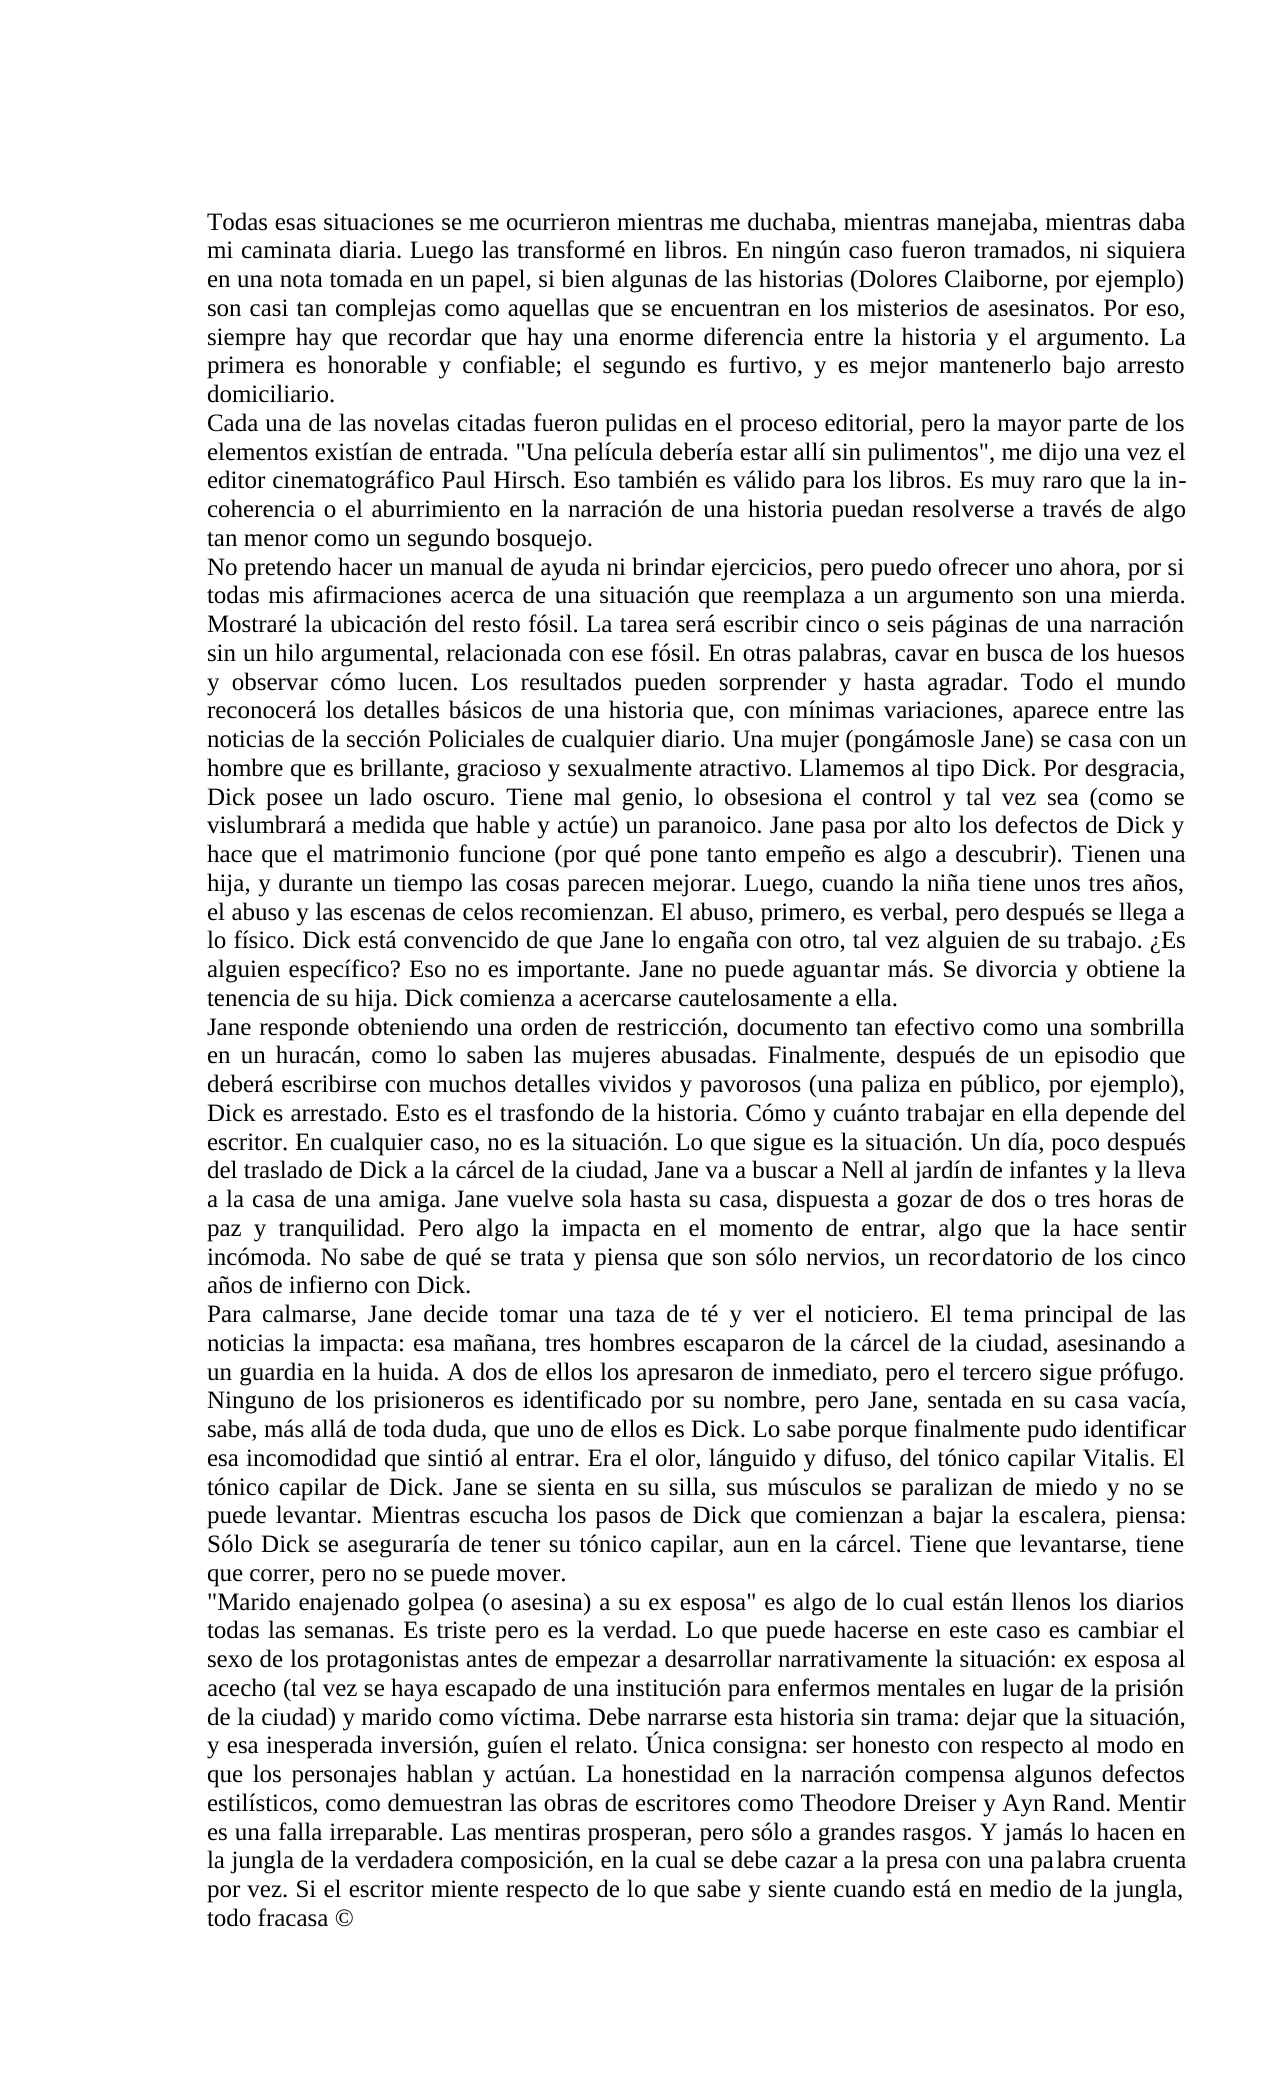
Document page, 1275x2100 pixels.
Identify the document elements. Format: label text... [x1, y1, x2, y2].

text Todas esas situaciones se me ocurrieron mientras me duchaba, mientras manejaba, mientras daba mi caminata diaria. Luego las transformé en libros. En ningún caso fueron tramados, ni siquiera en una nota tomada en un papel, si bien algunas de las historias (Dolores Claiborne, por ejemplo) son casi tan complejas como aquellas que se encuentran en los misterios de asesinatos. Por eso, siempre hay que recordar que hay una enorme diferencia entre la historia y el argumento. La primera es honorable y confiable; el segundo es furtivo, y es mejor mantenerlo bajo arresto domiciliario. [207, 207, 1186, 408]
text Para calmarse, Jane decide tomar una taza de té y ver el noticiero. El tema principal de las noticias la impacta: esa mañana, tres hombres escaparon de la cárcel de la ciudad, asesinando a un guardia en la huida. A dos de ellos los apresaron de inmediato, pero el tercero sigue prófugo. Ninguno de los prisioneros es identificado por su nombre, pero Jane, sentada en su casa vacía, sabe, más allá de toda duda, que uno de ellos es Dick. Lo sabe porque finalmente pudo identificar esa incomodidad que sintió al entrar. Era el olor, lánguido y difuso, del tónico capilar Vitalis. El tónico capilar de Dick. Jane se sienta en su silla, sus músculos se paralizan de miedo y no se puede levantar. Mientras escucha los pasos de Dick que comienzan a bajar la escalera, piensa: Sólo Dick se aseguraría de tener su tónico capilar, aun en la cárcel. Tiene que levantarse, tiene que correr, pero no se puede mover. [207, 1299, 1186, 1587]
text Cada una de las novelas citadas fueron pulidas en el proceso editorial, pero la mayor parte de los elementos existían de entrada. "Una película debería estar allí sin pulimentos", me dijo una vez el editor cinematográfico Paul Hirsch. Eso también es válido para los libros. Es muy raro que la incoherencia o el aburrimiento en la narración de una historia puedan resolverse a través de algo tan menor como un segundo bosquejo. [207, 408, 1186, 552]
text No pretendo hacer un manual de ayuda ni brindar ejercicios, pero puedo ofrecer uno ahora, por si todas mis afirmaciones acerca de una situación que reemplaza a un argumento son una mierda. Mostraré la ubicación del resto fósil. La tarea será escribir cinco o seis páginas de una narración sin un hilo argumental, relacionada con ese fósil. En otras palabras, cavar en busca de los huesos y observar cómo lucen. Los resultados pueden sorprender y hasta agradar. Todo el mundo reconocerá los detalles básicos de una historia que, con mínimas variaciones, aparece entre las noticias de la sección Policiales de cualquier diario. Una mujer (pongámosle Jane) se casa con un hombre que es brillante, gracioso y sexualmente atractivo. Llamemos al tipo Dick. Por desgracia, Dick posee un lado oscuro. Tiene mal genio, lo obsesiona el control y tal vez sea (como se vislumbrará a medida que hable y actúe) un paranoico. Jane pasa por alto los defectos de Dick y hace que el matrimonio funcione (por qué pone tanto empeño es algo a descubrir). Tienen una hija, y durante un tiempo las cosas parecen mejorar. Luego, cuando la niña tiene unos tres años, el abuso y las escenas de celos recomienzan. El abuso, primero, es verbal, pero después se llega a lo físico. Dick está convencido de que Jane lo engaña con otro, tal vez alguien de su trabajo. ¿Es alguien específico? Eso no es importante. Jane no puede aguantar más. Se divorcia y obtiene la tenencia de su hija. Dick comienza a acercarse cautelosamente a ella. [207, 552, 1186, 1012]
text Jane responde obteniendo una orden de restricción, documento tan efectivo como una sombrilla en un huracán, como lo saben las mujeres abusadas. Finalmente, después de un episodio que deberá escribirse con muchos detalles vividos y pavorosos (una paliza en público, por ejemplo), Dick es arrestado. Esto es el trasfondo de la historia. Cómo y cuánto trabajar en ella depende del escritor. En cualquier caso, no es la situación. Lo que sigue es la situación. Un día, poco después del traslado de Dick a la cárcel de la ciudad, Jane va a buscar a Nell al jardín de infantes y la lleva a la casa de una amiga. Jane vuelve sola hasta su casa, dispuesta a gozar de dos o tres horas de paz y tranquilidad. Pero algo la impacta en el momento de entrar, algo que la hace sentir incómoda. No sabe de qué se trata y piensa que son sólo nervios, un recordatorio de los cinco años de infierno con Dick. [207, 1012, 1186, 1299]
text "Marido enajenado golpea (o asesina) a su ex esposa" es algo de lo cual están llenos los diarios todas las semanas. Es triste pero es la verdad. Lo que puede hacerse en este caso es cambiar el sexo de los protagonistas antes de empezar a desarrollar narrativamente la situación: ex esposa al acecho (tal vez se haya escapado de una institución para enfermos mentales en lugar de la prisión de la ciudad) y marido como víctima. Debe narrarse esta historia sin trama: dejar que la situación, y esa inesperada inversión, guíen el relato. Única consigna: ser honesto con respecto al modo en que los personajes hablan y actúan. La honestidad en la narración compensa algunos defectos estilísticos, como demuestran las obras de escritores como Theodore Dreiser y Ayn Rand. Mentir es una falla irreparable. Las mentiras prosperan, pero sólo a grandes rasgos. Y jamás lo hacen en la jungla de la verdadera composición, en la cual se debe cazar a la presa con una palabra cruenta por vez. Si el escritor miente respecto de lo que sabe y siente cuando está en medio de la jungla, todo fracasa © [207, 1587, 1186, 1932]
